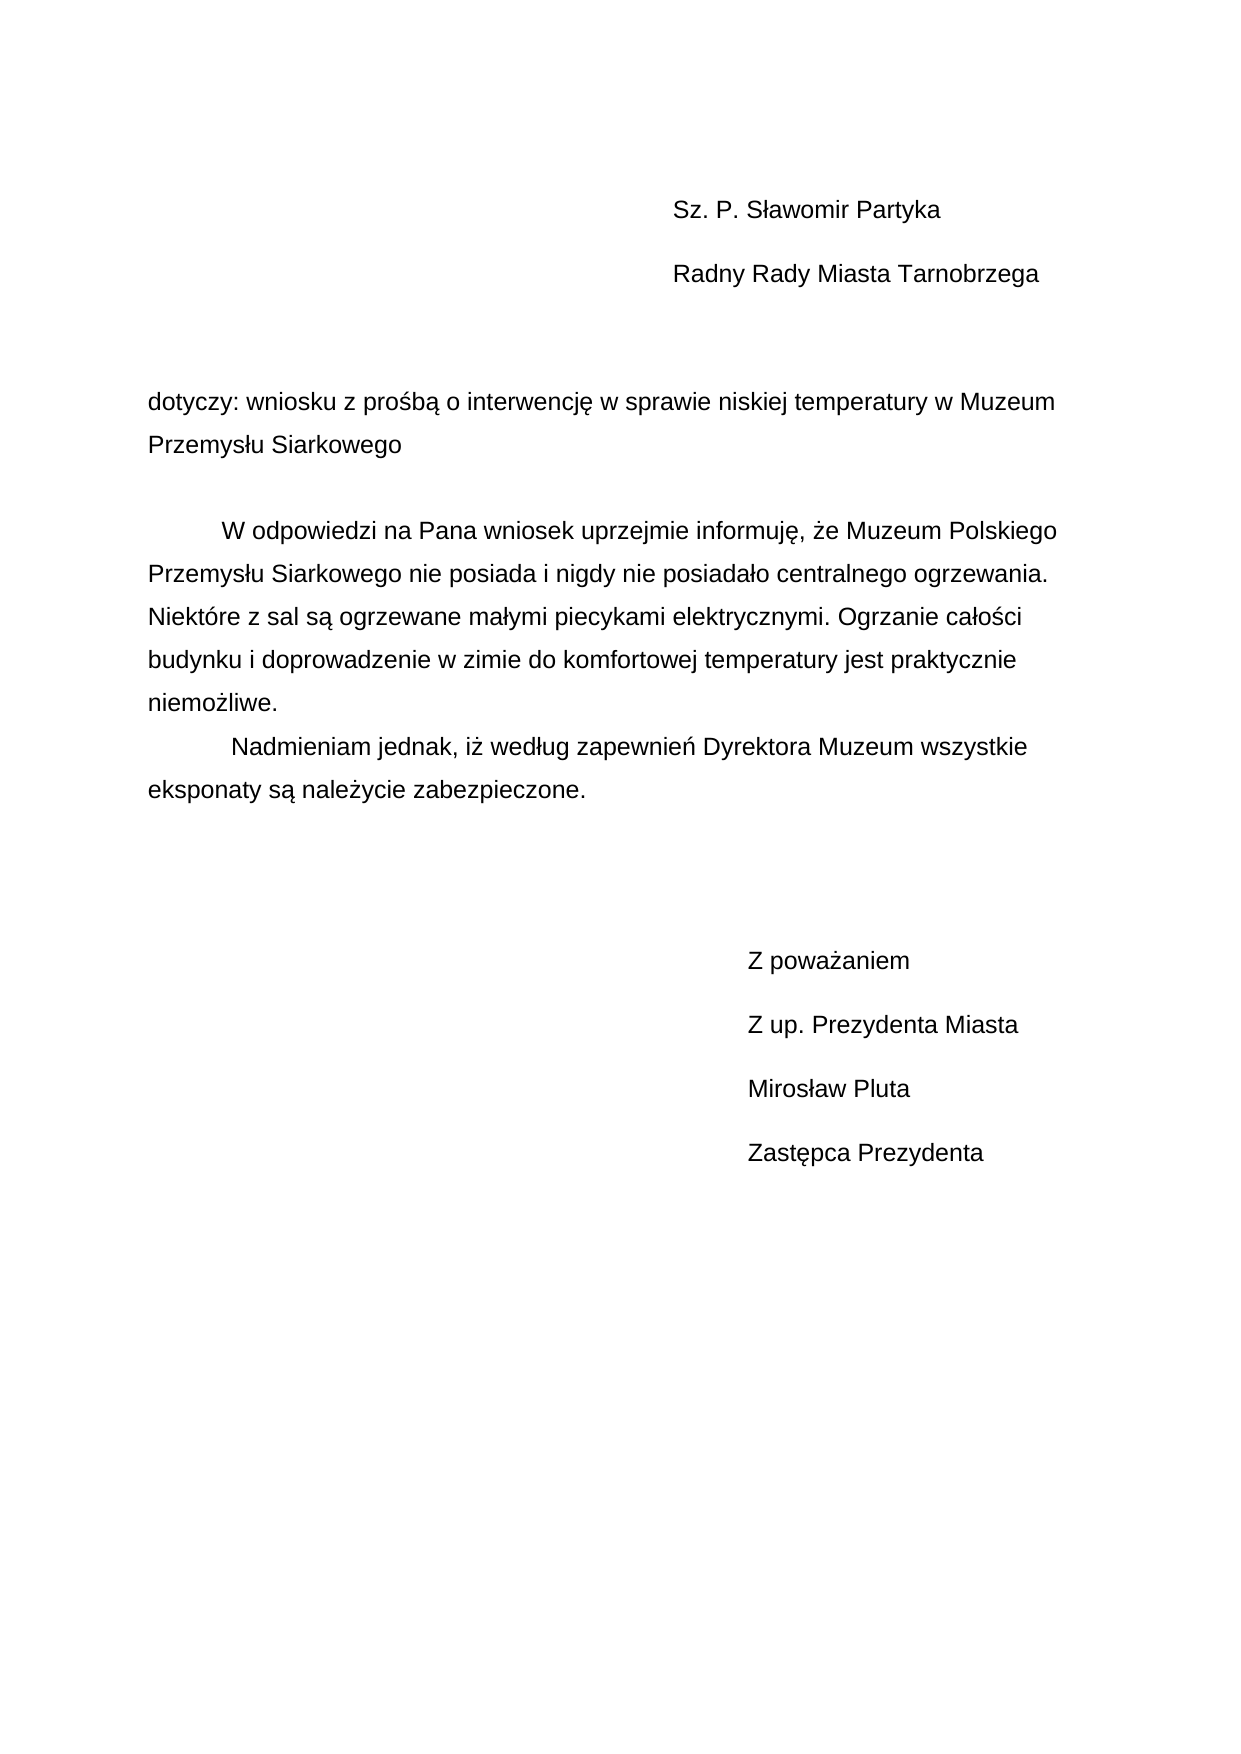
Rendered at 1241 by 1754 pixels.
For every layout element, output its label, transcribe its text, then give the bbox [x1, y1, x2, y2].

text dotyczy: wniosku z prośbą o interwencję w sprawie niskiej temperatury w Muzeum Przemysłu Siarkowego [148, 387, 1093, 458]
text W odpowiedzi na Pana wniosek uprzejmie informuję, że Muzeum Polskiego Przemysłu Siarkowego nie posiada i nigdy nie posiadało centralnego ogrzewania. Niektóre z sal są ogrzewane małymi piecykami elektrycznymi. Ogrzanie całości budynku i doprowadzenie w zimie do komfortowej temperatury jest praktycznie niemożliwe. [148, 516, 1093, 717]
text Z up. Prezydenta Miasta [748, 1010, 1093, 1038]
text Zastępca Prezydenta [748, 1138, 1093, 1166]
text Mirosław Pluta [748, 1074, 1093, 1102]
text Sz. P. Sławomir Partyka [673, 195, 1093, 223]
text Radny Rady Miasta Tarnobrzega [673, 259, 1093, 287]
text Z poważaniem [748, 946, 1093, 974]
text Nadmieniam jednak, iż według zapewnień Dyrektora Muzeum wszystkie eksponaty są należycie zabezpieczone. [148, 732, 1093, 803]
